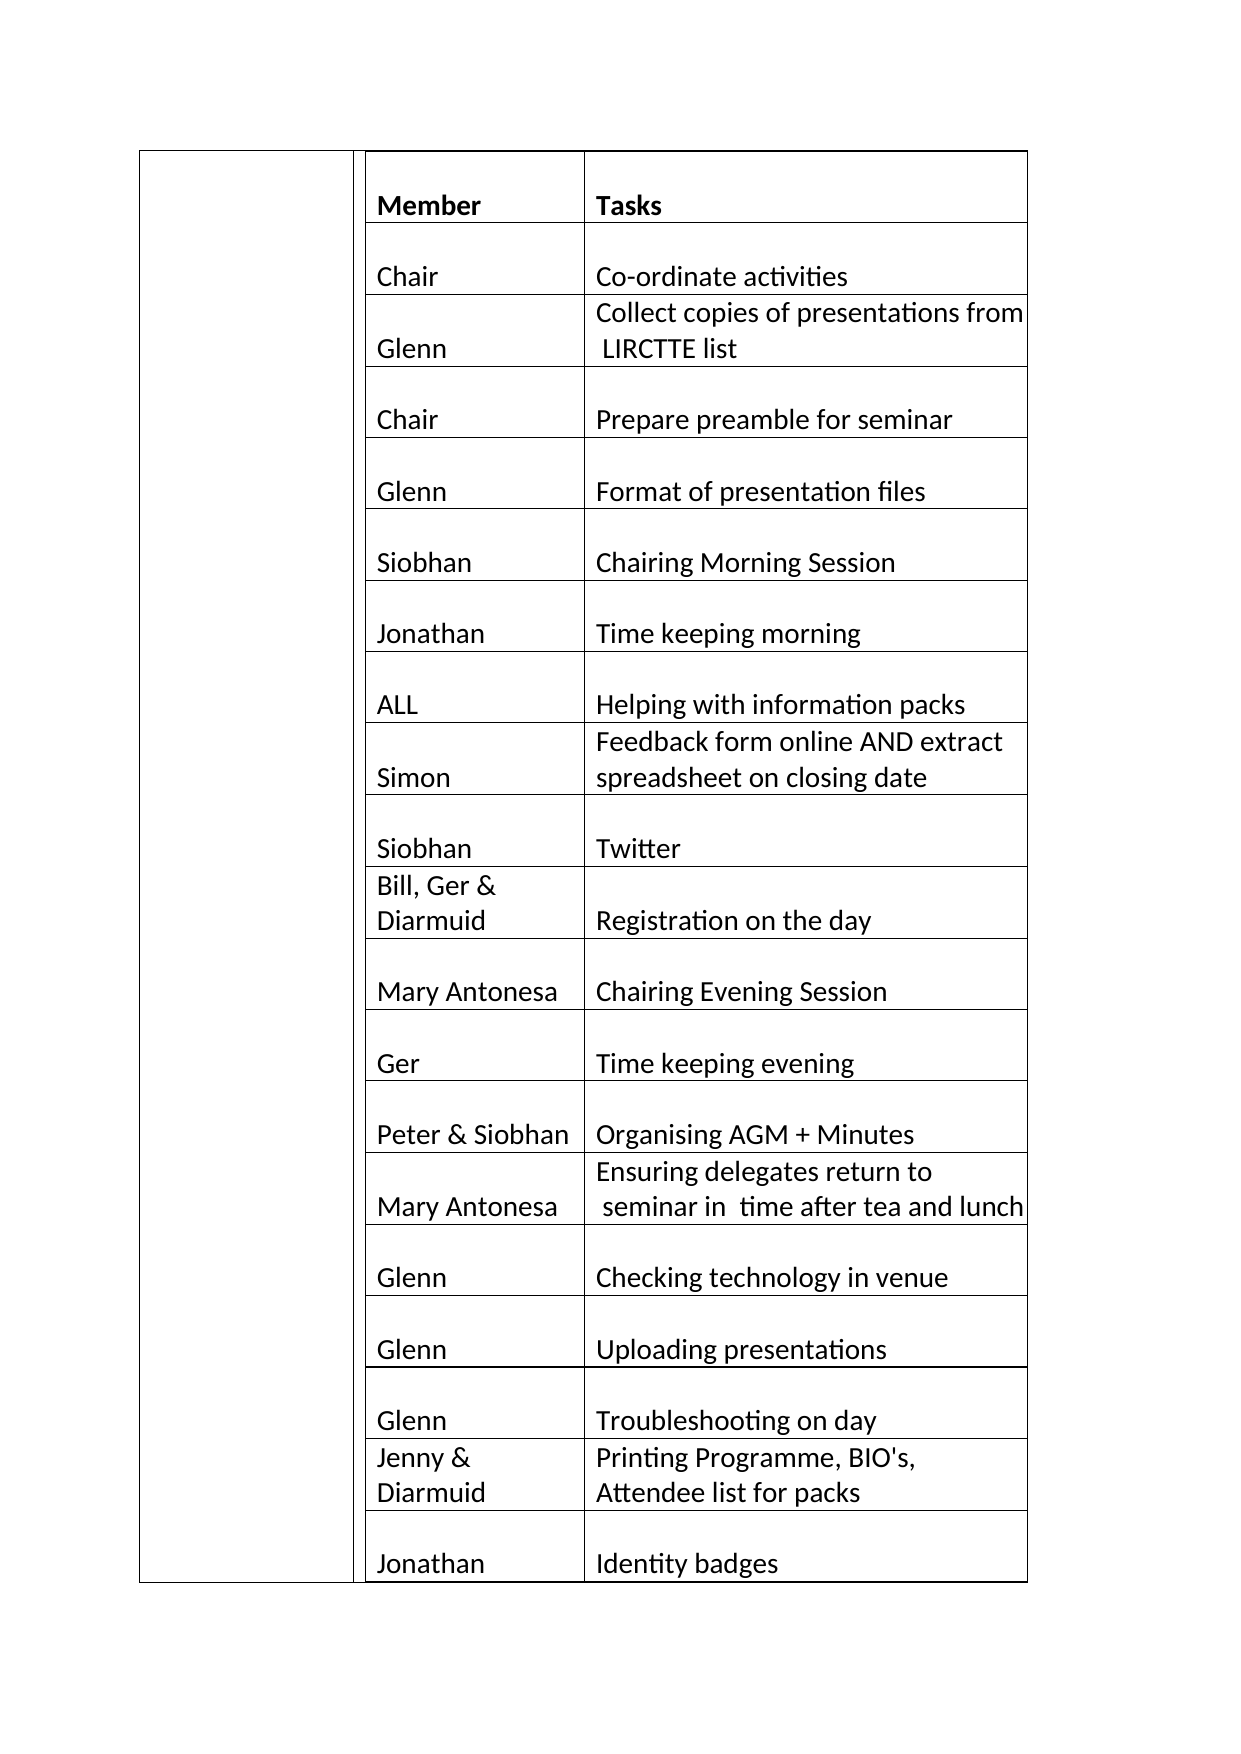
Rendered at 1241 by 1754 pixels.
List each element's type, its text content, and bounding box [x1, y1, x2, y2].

table_cell Seminar preparation is making good progress. Tasks assigned to each committee member as follows; [585, 795, 1027, 866]
table_cell Seminar preparation is making good progress. Tasks assigned to each committee member as follows; [366, 939, 584, 1009]
table_cell Seminar preparation is making good progress. Tasks assigned to each committee member as follows; [366, 581, 584, 651]
table_cell Seminar preparation is making good progress. Tasks assigned to each committee member as follows; [366, 438, 584, 508]
table_cell Seminar preparation is making good progress. Tasks assigned to each committee member as follows; [366, 1368, 584, 1438]
table_cell Seminar preparation is making good progress. Tasks assigned to each committee member as follows; [366, 1225, 584, 1295]
table_cell Seminar preparation is making good progress. Tasks assigned to each committee member as follows; [366, 1153, 584, 1224]
table_cell Seminar preparation is making good progress. Tasks assigned to each committee member as follows; [366, 723, 584, 794]
table_cell Seminar preparation is making good progress. Tasks assigned to each committee member as follows; [585, 1225, 1027, 1295]
table_cell Seminar preparation is making good progress. Tasks assigned to each committee member as follows; [585, 1010, 1027, 1080]
table_cell Seminar preparation is making good progress. Tasks assigned to each committee member as follows; [366, 223, 584, 294]
table_cell Seminar preparation is making good progress. Tasks assigned to each committee member as follows; [366, 1010, 584, 1080]
table_cell Seminar preparation is making good progress. Tasks assigned to each committee member as follows; [366, 1511, 584, 1581]
table_cell Seminar preparation is making good progress. Tasks assigned to each committee member as follows; [366, 367, 584, 437]
table_cell Seminar preparation is making good progress. Tasks assigned to each committee member as follows; [585, 723, 1027, 794]
table_cell Seminar preparation is making good progress. Tasks assigned to each committee member as follows; [585, 581, 1027, 651]
table_cell Seminar preparation is making good progress. Tasks assigned to each committee member as follows; [585, 1153, 1027, 1224]
table_cell Seminar preparation is making good progress. Tasks assigned to each committee member as follows; [585, 295, 1027, 366]
table_cell Seminar preparation is making good progress. Tasks assigned to each committee member as follows; [366, 1439, 584, 1510]
table_cell [140, 151, 353, 1582]
table_cell Seminar preparation is making good progress. Tasks assigned to each committee member as follows; [585, 1081, 1027, 1152]
table_cell Seminar preparation is making good progress. Tasks assigned to each committee member as follows; [585, 652, 1027, 722]
table_cell Seminar preparation is making good progress. Tasks assigned to each committee member as follows; [366, 295, 584, 366]
table_cell Seminar preparation is making good progress. Tasks assigned to each committee member as follows; [366, 867, 584, 938]
table_cell Seminar preparation is making good progress. Tasks assigned to each committee member as follows; [366, 1296, 584, 1366]
table_cell Seminar preparation is making good progress. Tasks assigned to each committee member as follows; [585, 367, 1027, 437]
table_cell Seminar preparation is making good progress. Tasks assigned to each committee member as follows; [585, 939, 1027, 1009]
table_cell Seminar preparation is making good progress. Tasks assigned to each committee member as follows; [585, 509, 1027, 580]
table_cell Seminar preparation is making good progress. Tasks assigned to each committee member as follows; [585, 1368, 1027, 1438]
table_cell Seminar preparation is making good progress. Tasks assigned to each committee member as follows; [585, 438, 1027, 508]
table_cell Seminar preparation is making good progress. Tasks assigned to each committee member as follows; [585, 1511, 1027, 1581]
table_cell Seminar preparation is making good progress. Tasks assigned to each committee member as follows; [366, 509, 584, 580]
table_cell Seminar preparation is making good progress. Tasks assigned to each committee member as follows; [585, 1439, 1027, 1510]
table_cell Seminar preparation is making good progress. Tasks assigned to each committee member as follows; [585, 152, 1027, 222]
table_cell Seminar preparation is making good progress. Tasks assigned to each committee member as follows; [585, 1296, 1027, 1366]
table_cell Seminar preparation is making good progress. Tasks assigned to each committee member as follows; [366, 1081, 584, 1152]
table_cell Seminar preparation is making good progress. Tasks assigned to each committee member as follows; [366, 652, 584, 722]
table_cell Seminar preparation is making good progress. Tasks assigned to each committee member as follows; [366, 152, 584, 222]
table_cell Seminar preparation is making good progress. Tasks assigned to each committee member as follows; [366, 795, 584, 866]
table_cell Seminar preparation is making good progress. Tasks assigned to each committee member as follows; [585, 223, 1027, 294]
table_cell Seminar preparation is making good progress. Tasks assigned to each committee member as follows; [585, 867, 1027, 938]
